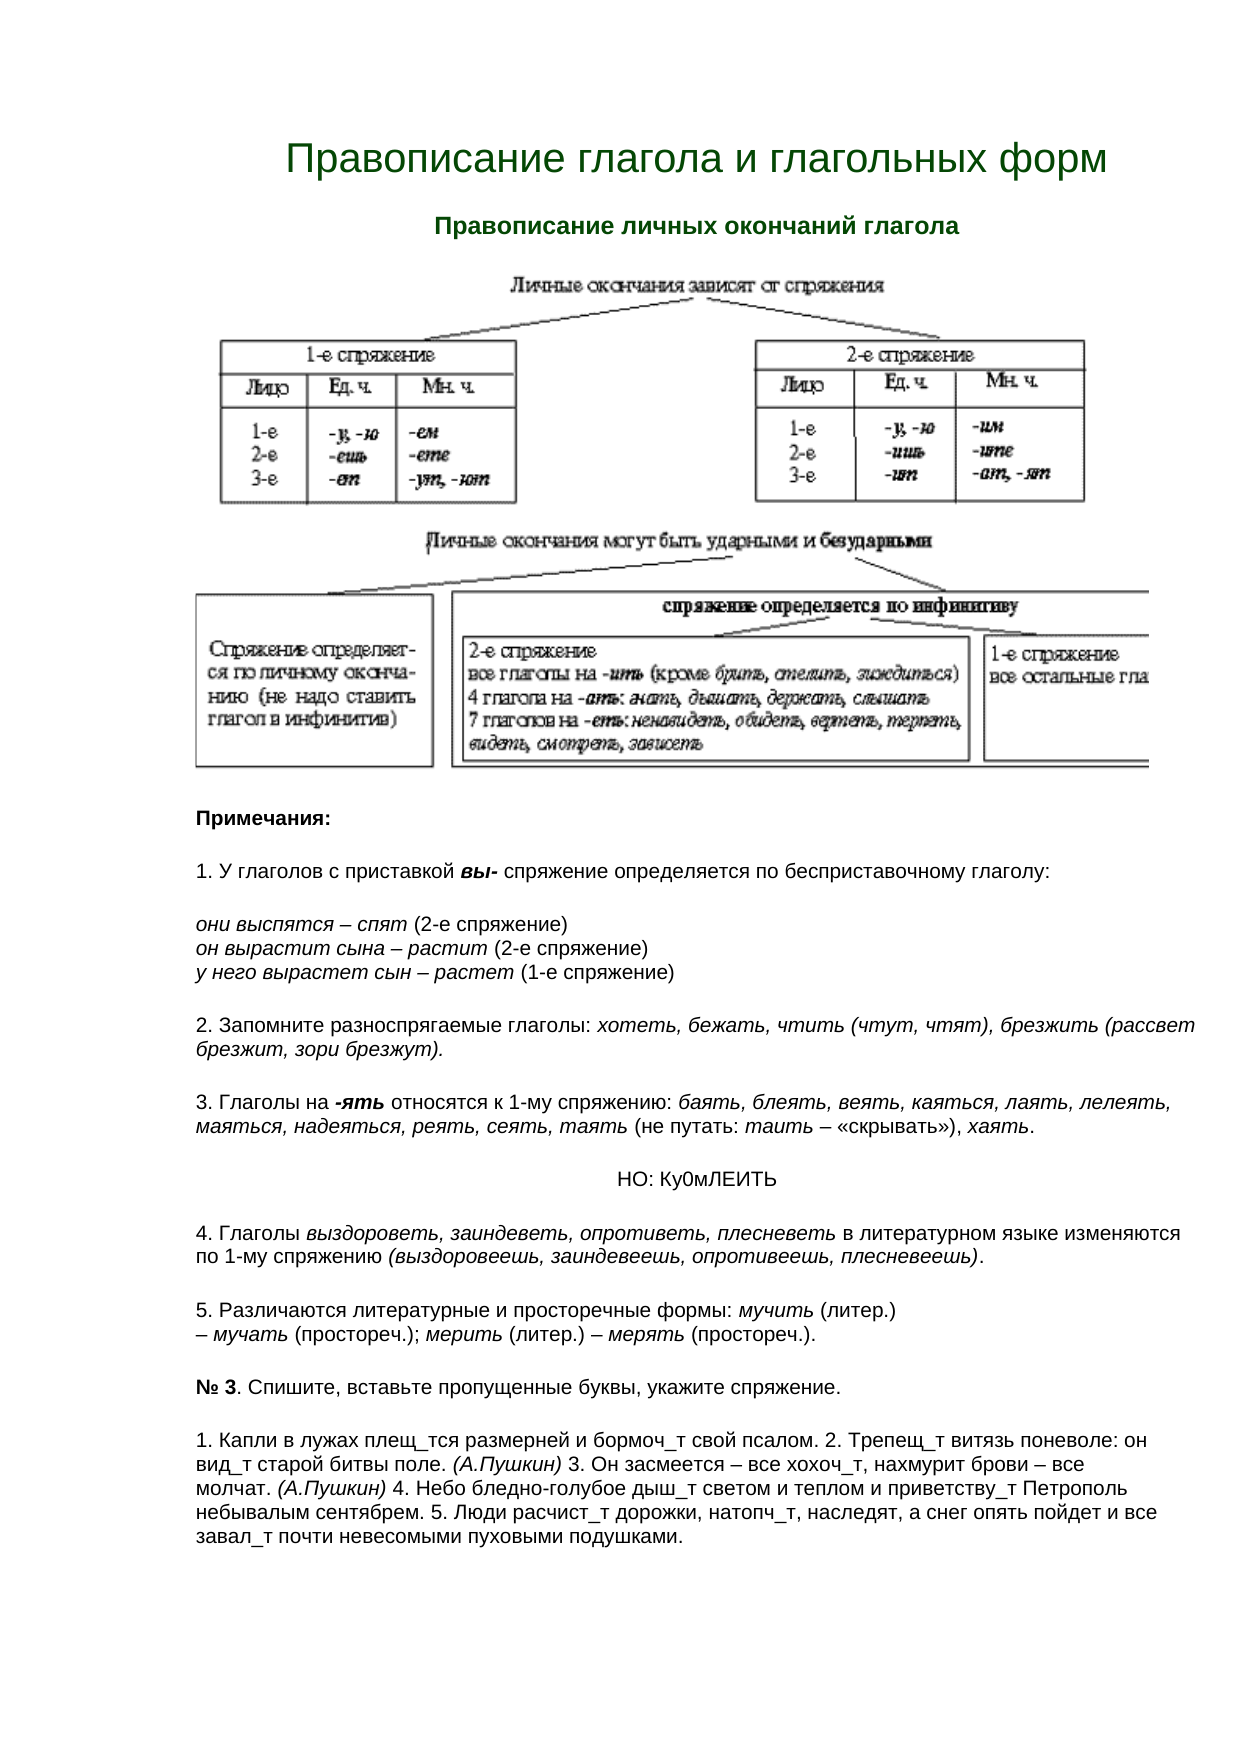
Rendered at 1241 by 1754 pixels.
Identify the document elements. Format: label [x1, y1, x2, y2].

picture [195, 268, 1149, 777]
